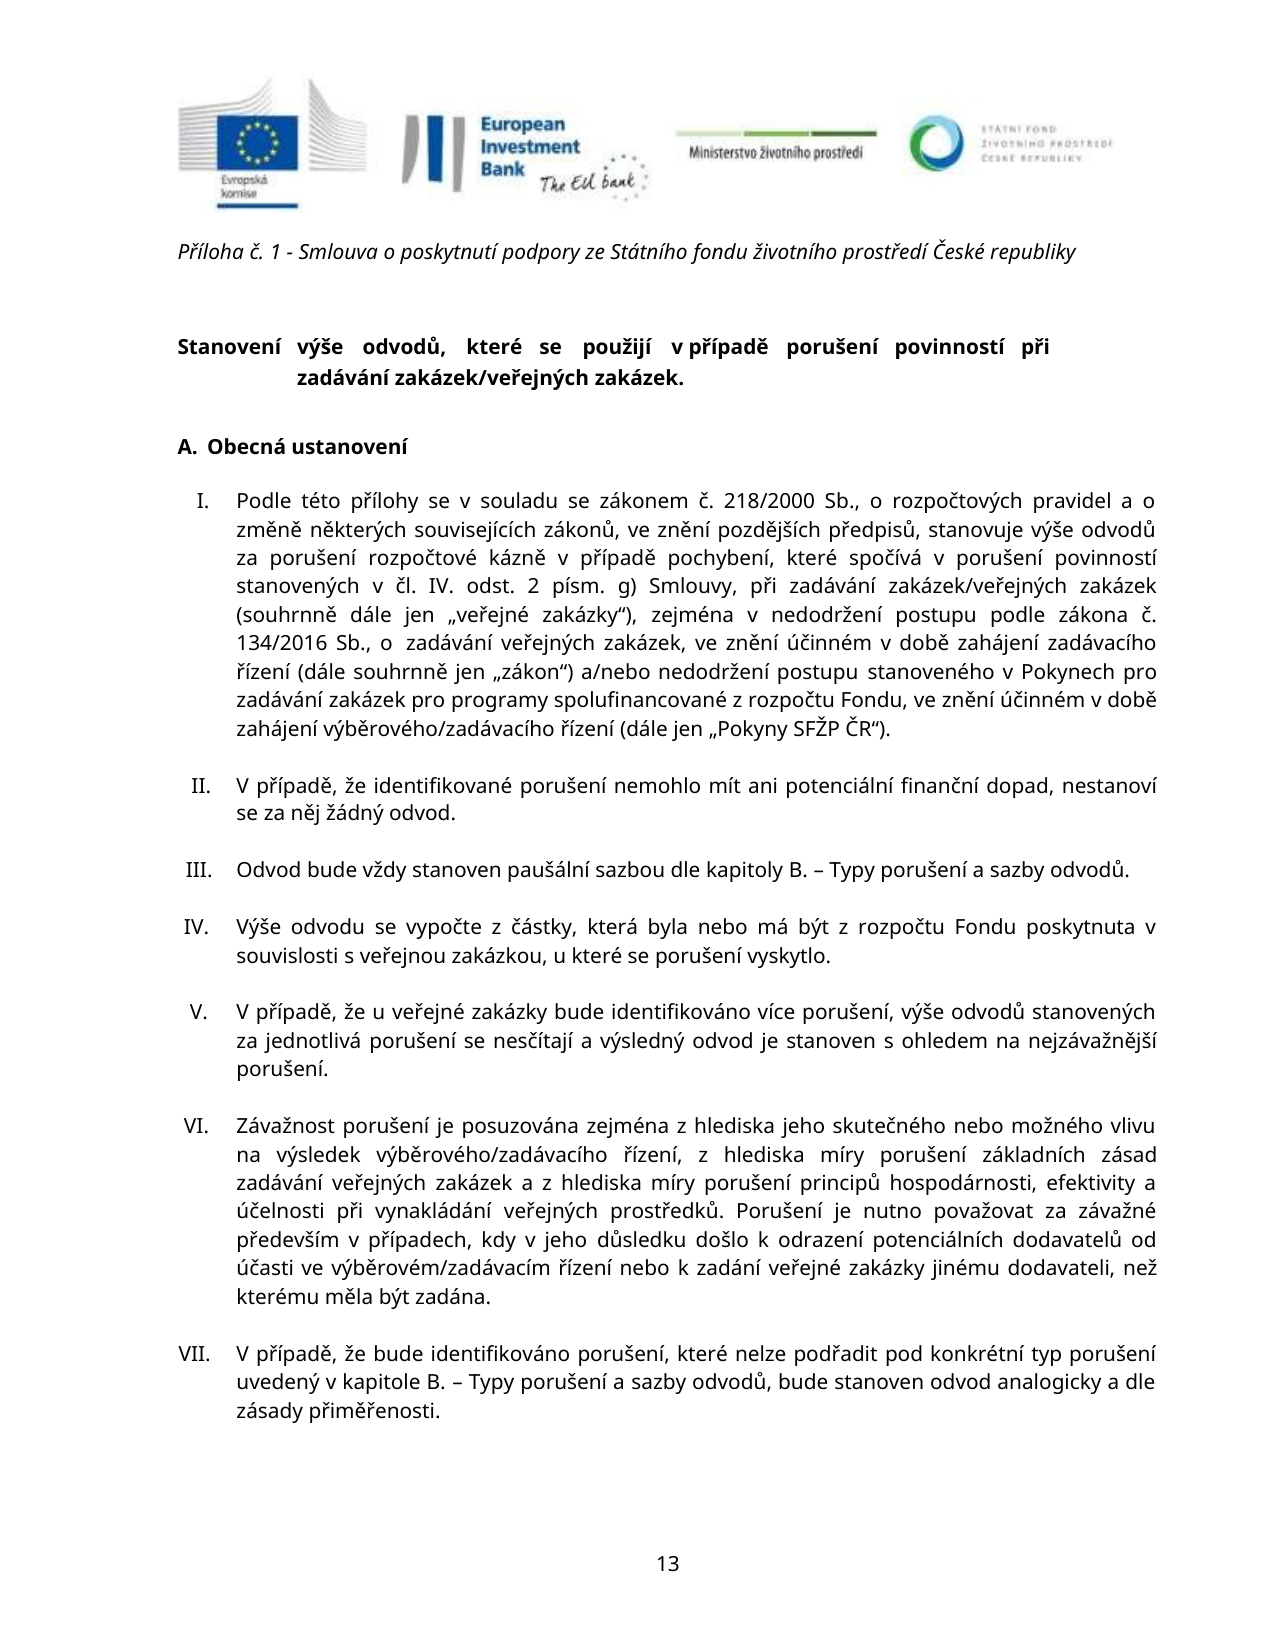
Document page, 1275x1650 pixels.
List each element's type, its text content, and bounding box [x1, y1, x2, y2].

list V případě, že u veřejné zakázky bude identifikováno více porušení, výše odvodů stanovených za jednotlivá porušení se nesčítají a výsledný odvod je stanoven s ohledem na nejzávažnější porušení. [189, 997, 1157, 1083]
text Příloha č. 1 - Smlouva o poskytnutí podpory ze Státního fondu životního prostředí České republiky [177, 237, 1171, 265]
list Podle této přílohy se v souladu se zákonem č. 218/2000 Sb., o rozpočtových pravidel a o změně některých souvisejících zákonů, ve znění pozdějších předpisů, stanovuje výše odvodů za porušení rozpočtové kázně v případě pochybení, které spočívá v porušení povinností stanovených v čl. IV. odst. 2 písm. g) Smlouvy, při zadávání zakázek/veřejných zakázek (souhrnně dále jen „veřejné zakázky“), zejména v nedodržení postupu podle zákona č. 134/2016 Sb., o zadávání veřejných zakázek, ve znění účinném v době zahájení zadávacího řízení (dále souhrnně jen „zákon“) a/nebo nedodržení postupu stanoveného v Pokynech pro zadávání zakázek pro programy spolufinancované z rozpočtu Fondu, ve znění účinném v době zahájení výběrového/zadávacího řízení (dále jen „Pokyny SFŽP ČR“). [197, 486, 1157, 742]
list V případě, že bude identifikováno porušení, které nelze podřadit pod konkrétní typ porušení uvedený v kapitole B. – Typy porušení a sazby odvodů, bude stanoven odvod analogicky a dle zásady přiměřenosti. [178, 1339, 1157, 1424]
subtitle Stanovení výše odvodů, které se použijí v případě porušení povinností při zadávání zakázek/veřejných zakázek. [177, 332, 1157, 391]
list Výše odvodu se vypočte z částky, která byla nebo má být z rozpočtu Fondu poskytnuta v souvislosti s veřejnou zakázkou, u které se porušení vyskytlo. [184, 912, 1157, 969]
list Závažnost porušení je posuzována zejména z hlediska jeho skutečného nebo možného vlivu na výsledek výběrového/zadávacího řízení, z hlediska míry porušení základních zásad zadávání veřejných zakázek a z hlediska míry porušení principů hospodárnosti, efektivity a účelnosti při vynakládání veřejných prostředků. Porušení je nutno považovat za závažné především v případech, kdy v jeho důsledku došlo k odrazení potenciálních dodavatelů od účasti ve výběrovém/zadávacím řízení nebo k zadání veřejné zakázky jinému dodavateli, než kterému měla být zadána. [184, 1111, 1157, 1310]
list Odvod bude vždy stanoven paušální sazbou dle kapitoly B. – Typy porušení a sazby odvodů. [186, 855, 1171, 884]
list V případě, že identifikované porušení nemohlo mít ani potenciální finanční dopad, nestanoví se za něj žádný odvod. [191, 771, 1157, 827]
picture [177, 73, 1115, 213]
list Obecná ustanovení [177, 432, 1171, 461]
